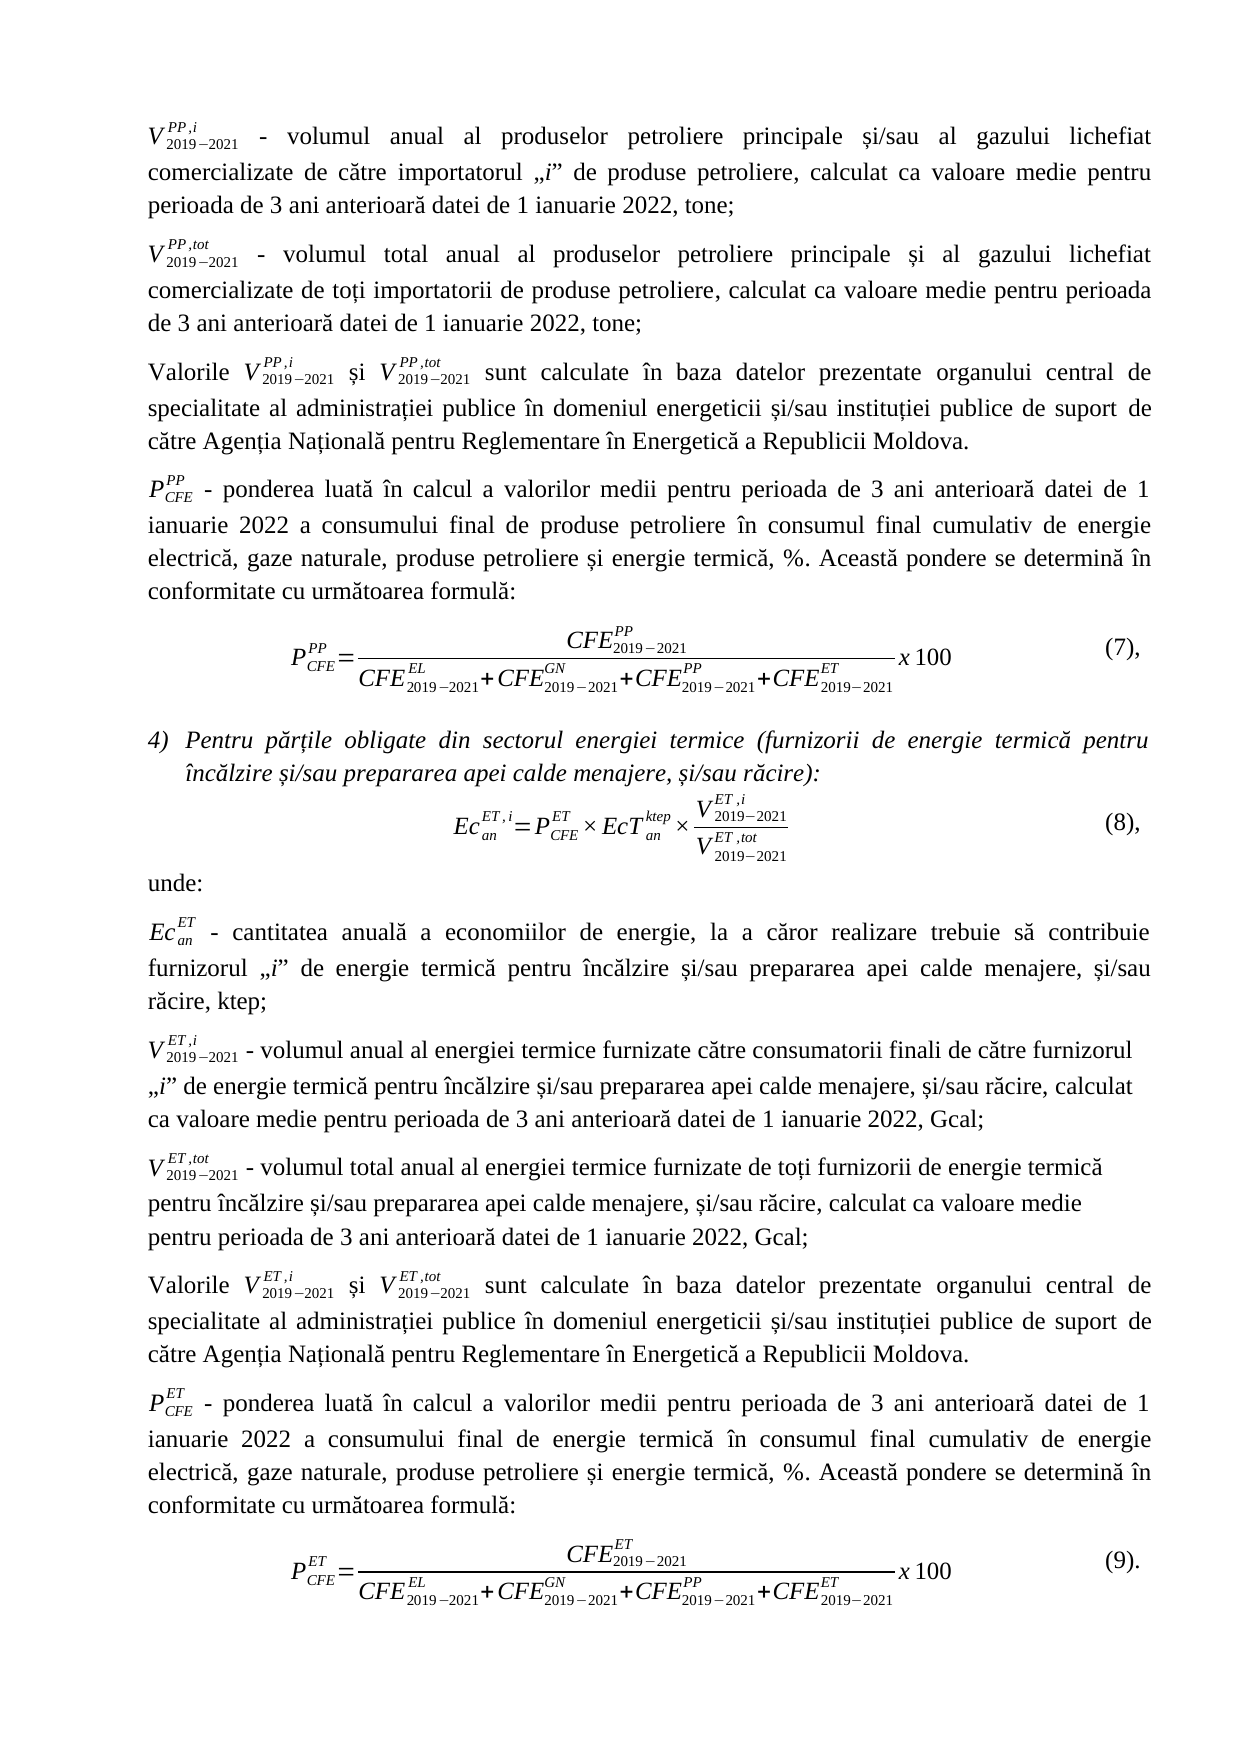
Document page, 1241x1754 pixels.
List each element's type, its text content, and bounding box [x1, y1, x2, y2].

text - ponderea luată în calcul a valorilor medii pentru perioada de 3 ani anterioară datei de 1 ianuarie 2022 a consumului final de energie termică în consumul final cumulativ de energie electrică, gaze naturale, produse petroliere și energie termică, %. Această pondere se determină în conformitate cu următoarea formulă: [148, 1385, 1152, 1519]
table_header (9). [1094, 1523, 1152, 1613]
text - ponderea luată în calcul a valorilor medii pentru perioada de 3 ani anterioară datei de 1 ianuarie 2022 a consumului final de produse petroliere în consumul final cumulativ de energie electrică, gaze naturale, produse petroliere și energie termică, %. Această pondere se determină în conformitate cu următoarea formulă: [148, 471, 1152, 605]
text - cantitatea anuală a economiilor de energie, la a căror realizare trebuie să contribuie furnizorul „i” de energie termică pentru încălzire și/sau prepararea apei calde menajere, și/sau răcire, ktep; [148, 914, 1152, 1015]
text unde: [148, 868, 1152, 897]
list Pentru părțile obligate din sectorul energiei termice (furnizorii de energie termică pentru încălzire și/sau prepararea apei calde menajere, și/sau răcire): [148, 725, 1152, 786]
text - volumul anual al energiei termice furnizate către consumatorii finali de către furnizorul „i” de energie termică pentru încălzire și/sau prepararea apei calde menajere, și/sau răcire, calculat ca valoare medie pentru perioada de 3 ani anterioară datei de 1 ianuarie 2022, Gcal; [148, 1032, 1152, 1133]
table_header [148, 610, 1093, 700]
table_header (7), [1094, 610, 1152, 700]
table_header [148, 791, 1093, 868]
text - volumul total anual al energiei termice furnizate de toți furnizorii de energie termică pentru încălzire și/sau prepararea apei calde menajere, și/sau răcire, calculat ca valoare medie pentru perioada de 3 ani anterioară datei de 1 ianuarie 2022, Gcal; [148, 1149, 1152, 1250]
text Valorile și sunt calculate în baza datelor prezentate organului central de specialitate al administrației publice în domeniul energeticii și/sau instituției publice de suport de către Agenția Națională pentru Reglementare în Energetică a Republicii Moldova. [148, 353, 1152, 454]
table_header (8), [1094, 791, 1152, 868]
text - volumul anual al produselor petroliere principale și/sau al gazului lichefiat comercializate de către importatorul „i” de produse petroliere, calculat ca valoare medie pentru perioada de 3 ani anterioară datei de 1 ianuarie 2022, tone; [148, 118, 1152, 219]
table_header [148, 1523, 1093, 1613]
text Valorile și sunt calculate în baza datelor prezentate organului central de specialitate al administrației publice în domeniul energeticii și/sau instituției publice de suport de către Agenția Națională pentru Reglementare în Energetică a Republicii Moldova. [148, 1267, 1152, 1368]
text - volumul total anual al produselor petroliere principale și al gazului lichefiat comercializate de toți importatorii de produse petroliere, calculat ca valoare medie pentru perioada de 3 ani anterioară datei de 1 ianuarie 2022, tone; [148, 236, 1152, 337]
